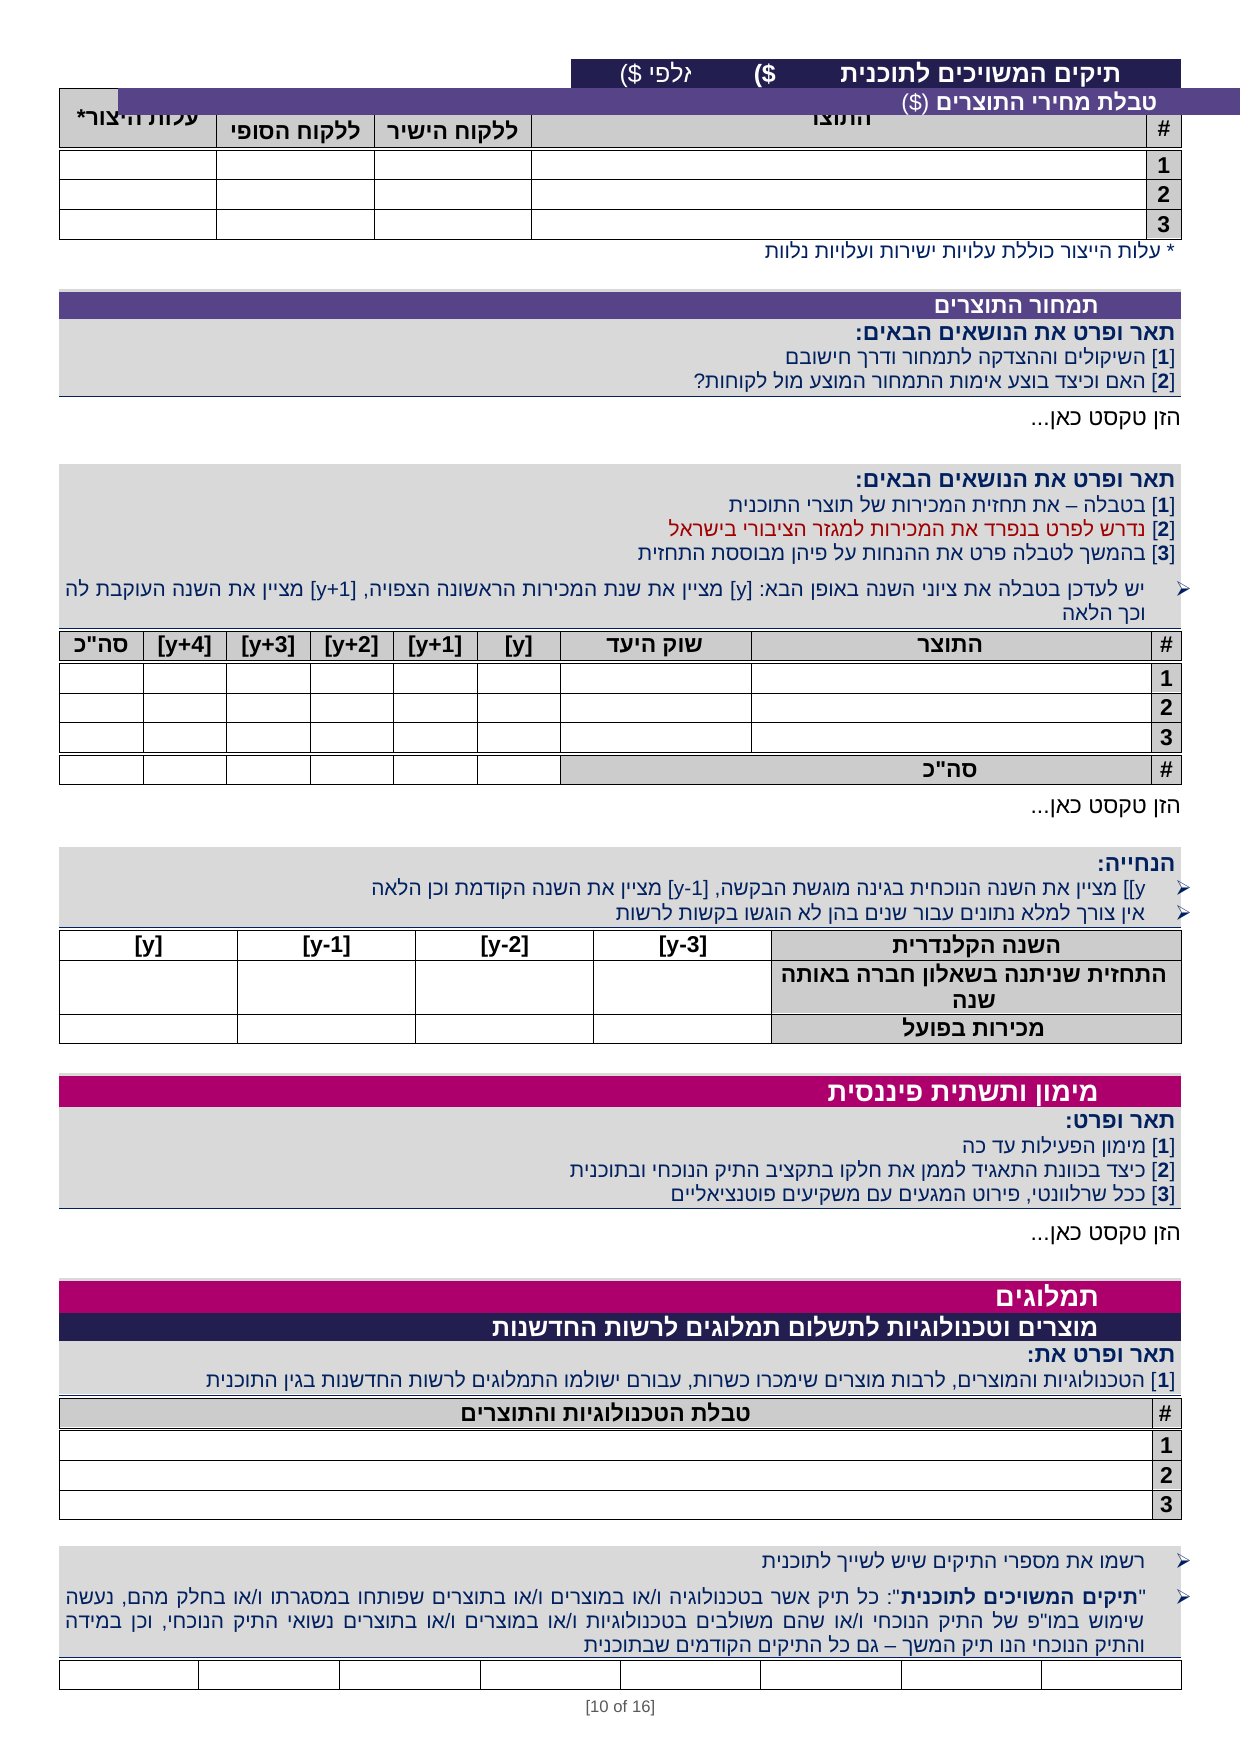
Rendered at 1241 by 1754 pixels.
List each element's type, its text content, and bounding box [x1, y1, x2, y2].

subtitle מוצרים וטכנולוגיות לתשלום תמלוגים לרשות החדשנות [59, 1313, 1181, 1341]
table_cell [478, 694, 560, 722]
table_header [y+3] [227, 632, 310, 660]
table_cell [561, 723, 751, 752]
table_header [60, 664, 143, 692]
table_header המחיר ללקוח הישיר [375, 115, 531, 147]
table_cell 2 [1152, 694, 1181, 722]
table_header התוצר [532, 115, 1146, 147]
table_header [561, 756, 751, 784]
table_header התוצר [752, 632, 1151, 660]
table_cell [217, 210, 374, 238]
table_header [y] [478, 632, 560, 660]
table_header [y+2] [311, 632, 393, 660]
table_cell [416, 961, 593, 1013]
table_cell התחזית שניתנה בשאלון חברה באותה שנה [772, 961, 1181, 1013]
table_cell [217, 180, 374, 209]
table_cell [594, 961, 771, 1013]
table_header [375, 151, 531, 179]
table_cell [238, 961, 415, 1013]
table_cell [60, 723, 143, 752]
table_header [60, 1661, 198, 1689]
table_header [y-3] [594, 931, 771, 960]
table_header [227, 756, 310, 784]
table_header [561, 664, 751, 692]
subtitle תמחור התוצרים [59, 292, 1181, 319]
table_header [340, 1661, 480, 1689]
table_header תאר ופרט: [1] מימון הפעילות עד כה [2] כיצד בכוונת התאגיד לממן את חלקו בתקציב התיק הנוכחי ובתוכנית [3] ככל שרלוונטי, פירוט המגעים עם משקיעים פוטנציאליים [59, 1107, 1181, 1208]
table_cell [60, 1015, 237, 1043]
table_cell [752, 723, 1151, 752]
text הזן טקסט כאן... [59, 792, 1181, 818]
table_header תאר ופרט את הנושאים הבאים: [1] בטבלה – את תחזית המכירות של תוצרי התוכנית [2] נדרש לפרט בנפרד את המכירות למגזר הציבורי בישראל [3] בהמשך לטבלה פרט את ההנחות על פיהן מבוססת התחזית יש לעדכן בטבלה את ציוני השנה באופן הבא: [y] מציין את שנת המכירות הראשונה הצפויה, [y+1] מציין את השנה העוקבת לה וכך הלאה [59, 464, 1181, 628]
table_header [1152, 664, 1181, 692]
table_cell [416, 1015, 593, 1043]
table_header [1147, 151, 1181, 179]
table_header [394, 664, 477, 692]
table_header סה"כ [60, 632, 143, 660]
table_header שוק היעד [561, 632, 751, 660]
table_cell 3 [1152, 723, 1181, 752]
table_cell [561, 694, 751, 722]
table_header [144, 664, 226, 692]
subtitle תחזית המכירות של תוצרי התוכנית (אלפי $) [571, 59, 691, 88]
table_cell [375, 180, 531, 209]
table_cell [60, 210, 216, 238]
table_cell 2 [1153, 1461, 1181, 1489]
table_header [60, 1431, 1152, 1460]
table_header [532, 151, 1146, 179]
table_cell [532, 210, 1146, 238]
table_header הנחייה: y]] מציין את השנה הנוכחית בגינה מוגשת הבקשה, [y-1] מציין את השנה הקודמת וכן הלאה אין צורך למלא נתונים עבור שנים בהן לא הוגשו בקשות לרשות [59, 847, 1181, 927]
table_header [y] [60, 931, 237, 960]
table_header סה"כ [751, 756, 1151, 784]
table_cell [594, 1015, 771, 1043]
table_header [481, 1661, 620, 1689]
table_cell 3 [1147, 210, 1181, 238]
table_cell 3 [1153, 1491, 1181, 1519]
table_cell [478, 723, 560, 752]
table_cell [144, 723, 226, 752]
table_header [y-1] [238, 931, 415, 960]
table_header תאר ופרט את הנושאים הבאים: [1] השיקולים וההצדקה לתמחור ודרך חישובם [2] האם וכיצד בוצע אימות התמחור המוצע מול לקוחות? [59, 319, 1181, 396]
table_header [1152, 632, 1181, 660]
table_header [311, 756, 393, 784]
table_cell [60, 961, 237, 1013]
subtitle תמלוגים [59, 1281, 1181, 1313]
table_header [227, 664, 310, 692]
table_cell [60, 694, 143, 722]
table_header [1152, 756, 1181, 784]
table_header # [1147, 115, 1181, 147]
table_cell [227, 723, 310, 752]
table_header רשמו את מספרי התיקים שיש לשייך לתוכנית "תיקים המשויכים לתוכנית": כל תיק אשר בטכנולוגיה ו/או במוצרים ו/או בתוצרים שפותחו במסגרתו ו/או בחלק מהם, נעשה שימוש במו"פ של התיק הנוכחי ו/או שהם משולבים בטכנולוגיות ו/או במוצרים ו/או בתוצרים נשואי התיק הנוכחי, וכן במידה והתיק הנוכחי הנו תיק המשך – גם כל התיקים הקודמים שבתוכנית [59, 1546, 1181, 1657]
table_cell [311, 723, 393, 752]
table_header [y+1] [394, 632, 477, 660]
text הזן טקסט כאן... [59, 404, 1181, 430]
subtitle תיקים המשויכים לתוכנית [784, 59, 1181, 88]
table_header [1042, 1661, 1181, 1689]
table_cell מכירות בפועל [772, 1015, 1181, 1043]
text הזן טקסט כאן... [59, 1218, 1181, 1245]
subtitle מימון ותשתית פיננסית [59, 1076, 1181, 1107]
table_header [752, 664, 1151, 692]
table_cell 2 [1147, 180, 1181, 209]
table_header [1153, 1431, 1181, 1460]
table_header [394, 756, 477, 784]
table_header השנה הקלנדרית [772, 931, 1181, 960]
subtitle תחזיות מול מכירות (במיליוני $) [691, 59, 784, 88]
table_header [144, 756, 226, 784]
table_header [761, 1661, 901, 1689]
table_header [1153, 1399, 1181, 1427]
table_header המחיר ללקוח הסופי [217, 115, 374, 147]
table_header עלות היצור* [60, 89, 216, 147]
table_cell [394, 723, 477, 752]
table_header [y+4] [144, 632, 226, 660]
table_cell [375, 210, 531, 238]
table_cell [752, 694, 1151, 722]
table_header [311, 664, 393, 692]
table_header תאר ופרט את: [1] הטכנולוגיות והמוצרים, לרבות מוצרים שימכרו כשרות, עבורם ישולמו התמלוגים לרשות החדשנות בגין התוכנית [59, 1341, 1181, 1394]
table_cell [60, 1491, 1152, 1519]
table_cell [60, 1461, 1152, 1489]
list * עלות הייצור כוללת עלויות ישירות ועלויות נלוות [65, 240, 1175, 263]
table_header [621, 1661, 760, 1689]
table_header [902, 1661, 1041, 1689]
table_header [478, 756, 560, 784]
table_cell [144, 694, 226, 722]
subtitle טבלת מחירי התוצרים ($) [118, 88, 1240, 115]
table_cell [532, 180, 1146, 209]
table_header [y-2] [416, 931, 593, 960]
table_cell [227, 694, 310, 722]
table_header [60, 151, 216, 179]
table_header [199, 1661, 339, 1689]
table_cell [394, 694, 477, 722]
table_header [478, 664, 560, 692]
table_header [60, 756, 143, 784]
table_header טבלת הטכנולוגיות והתוצרים [60, 1399, 1152, 1427]
table_cell [311, 694, 393, 722]
table_cell [238, 1015, 415, 1043]
table_cell [60, 180, 216, 209]
table_header [217, 151, 374, 179]
